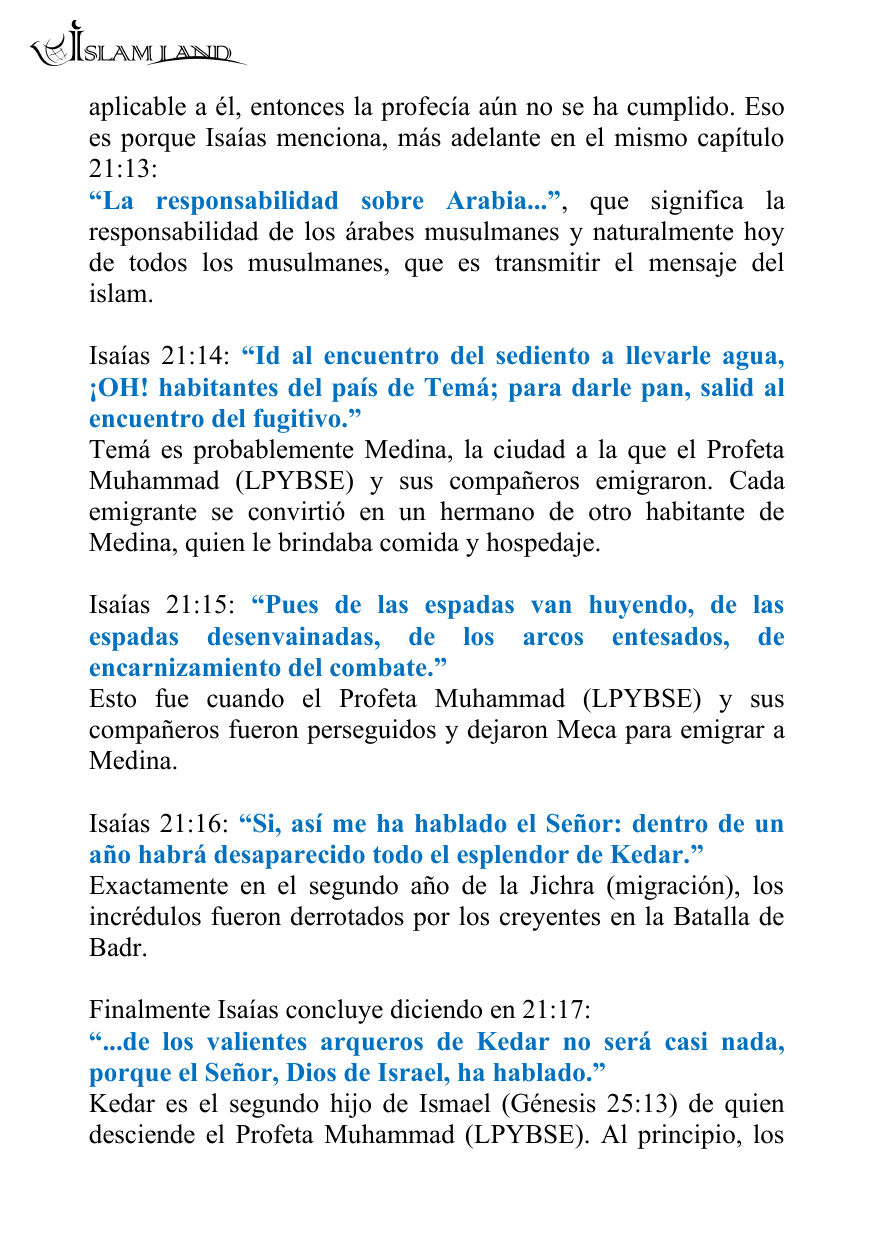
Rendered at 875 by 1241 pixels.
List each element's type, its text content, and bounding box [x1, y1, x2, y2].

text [89, 90, 785, 184]
text Isaías 21:14: “Id al encuentro del sediento a llevarle agua, ¡OH! habitantes del país de Temá; para darle pan, salid al encuentro del fugitivo.” [89, 339, 785, 433]
text Isaías 21:15: “Pues de las espadas van huyendo, de las espadas desenvainadas, de los arcos entesados, de encarnizamiento del combate.” [89, 589, 785, 682]
text Esto fue cuando el Profeta Muhammad (LPYBSE) y sus compañeros fueron perseguidos y dejaron Meca para emigrar a Medina. [89, 682, 785, 776]
text “La responsabilidad sobre Arabia...”, que significa la responsabilidad de los árabes musulmanes y naturalmente hoy de todos los musulmanes, que es transmitir el mensaje del islam. [89, 184, 785, 308]
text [89, 1087, 785, 1149]
text Temá es probablemente Medina, la ciudad a la que el Profeta Muhammad (LPYBSE) y sus compañeros emigraron. Cada emigrante se convirtió en un hermano de otro habitante de Medina, quien le brindaba comida y hospedaje. [89, 433, 785, 557]
text “...de los valientes arqueros de Kedar no será casi nada, porque el Señor, Dios de Israel, ha hablado.” [89, 1025, 785, 1087]
text Exactamente en el segundo año de la Jichra (migración), los incrédulos fueron derrotados por los creyentes en la Batalla de Badr. [89, 869, 785, 962]
text Finalmente Isaías concluye diciendo en 21:17: [89, 993, 785, 1025]
picture [29, 20, 249, 66]
text Isaías 21:16: “Si, así me ha hablado el Señor: dentro de un año habrá desaparecido todo el esplendor de Kedar.” [89, 807, 785, 869]
